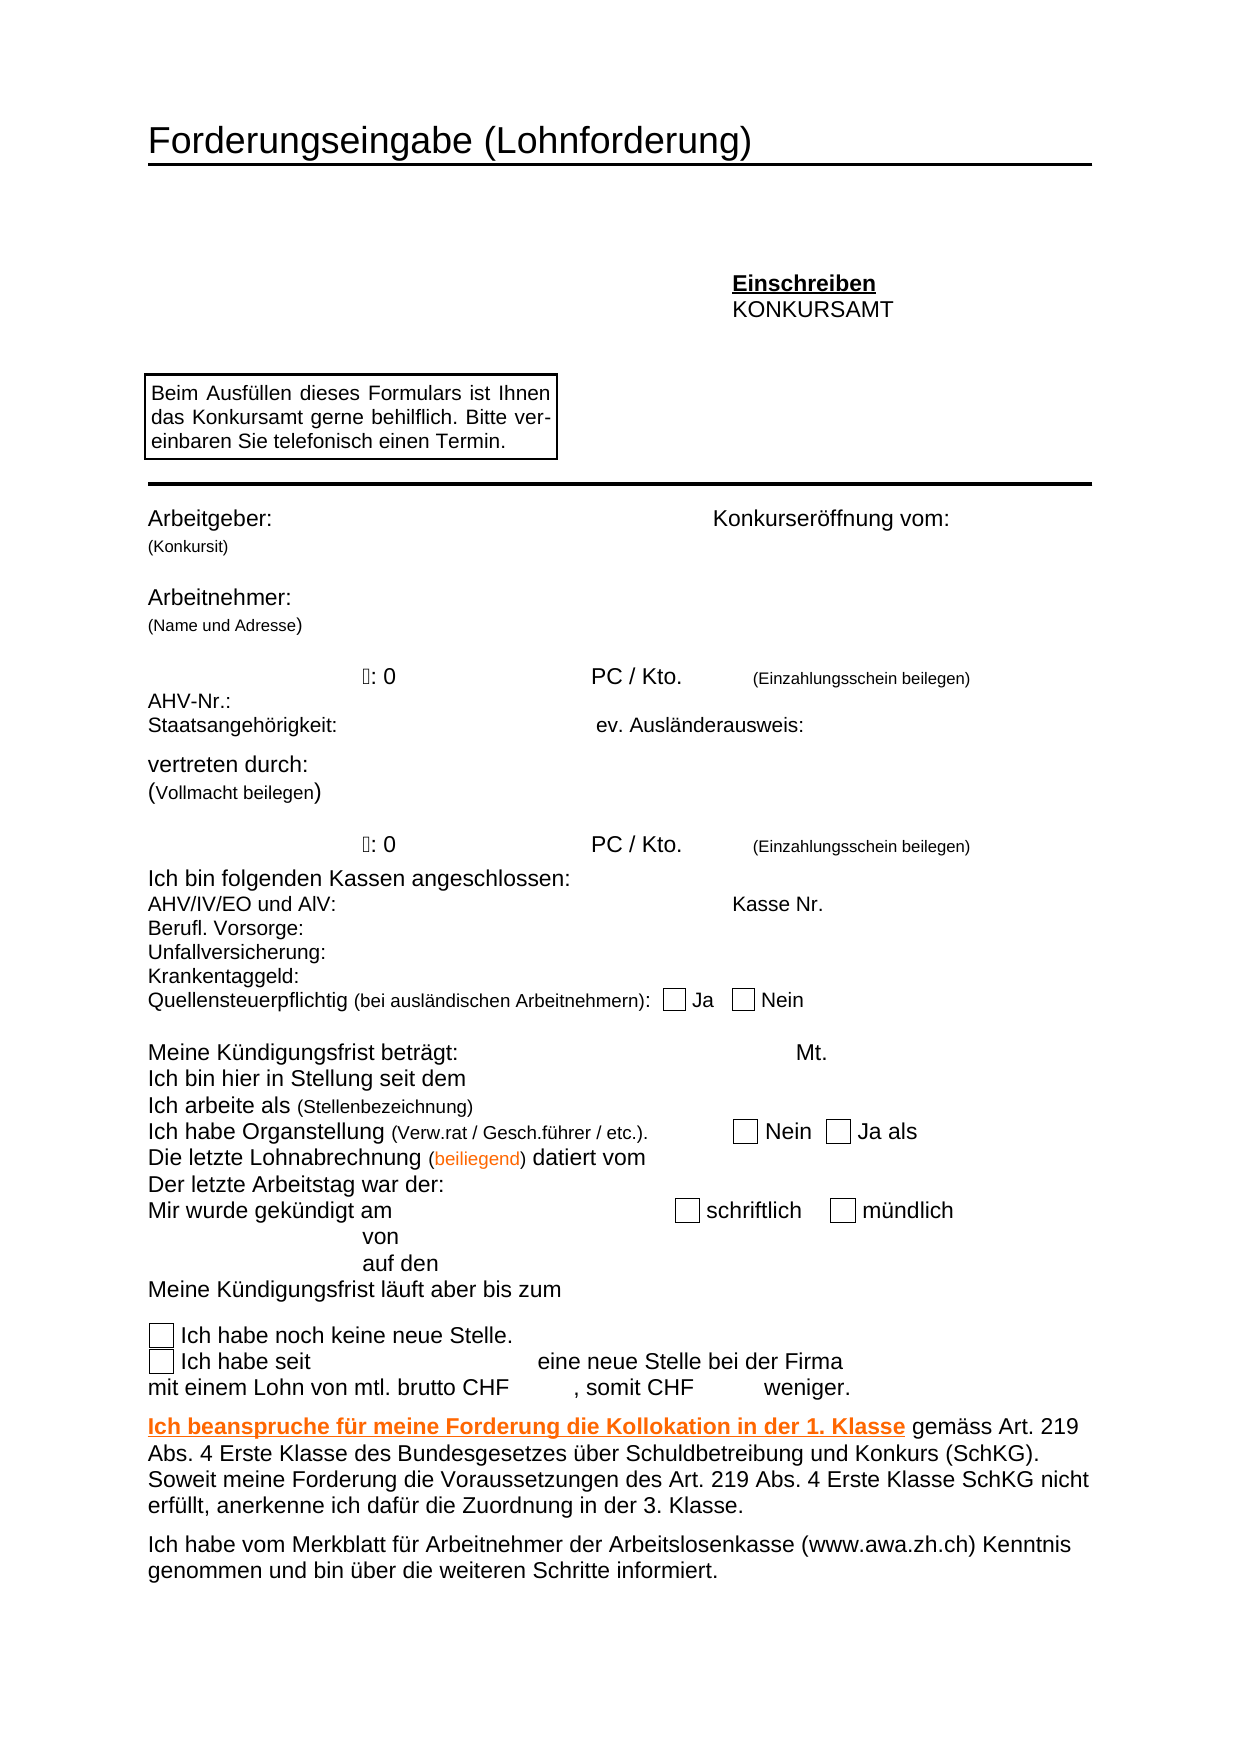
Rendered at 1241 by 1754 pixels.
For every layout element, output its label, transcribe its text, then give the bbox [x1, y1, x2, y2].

text : 0 PC / Kto. (Einzahlungsschein beilegen) [148, 663, 1092, 689]
text Berufl. Vorsorge: [148, 916, 1092, 939]
text Einschreiben [148, 269, 1092, 296]
text Ich bin folgenden Kassen angeschlossen: [148, 865, 1092, 892]
text Ich beanspruche für meine Forderung die Kollokation in der gemäss Art. 219 Abs. 4 Erste Klasse des Bundesgesetzes über Schuldbetreibung und Konkurs (SchKG). Soweit meine Forderung die Voraussetzungen des Art. 219 Abs. 4 Erste Klasse SchKG nicht erfüllt, anerkenne ich dafür die Zuordnung in der 3. Klasse. [148, 1413, 1092, 1518]
text Ich habe seit eine neue Stelle bei der Firma [148, 1348, 1092, 1374]
text Staatsangehörigkeit: ev. Ausländerausweis: [148, 713, 1092, 737]
text Krankentaggeld: [148, 963, 1092, 987]
text auf den [148, 1250, 1092, 1276]
text von [148, 1223, 1092, 1250]
text : 0 PC / Kto. (Einzahlungsschein beilegen) [148, 831, 1092, 857]
text Arbeitnehmer: [148, 584, 1092, 610]
text (Name und Adresse) [148, 610, 1092, 636]
text AHV-Nr.: [148, 689, 1092, 713]
text Meine Kündigungsfrist läuft aber bis zum [148, 1276, 1092, 1302]
text Quellensteuerpflichtig (bei ausländischen Arbeitnehmern): Ja Nein [148, 987, 1092, 1011]
text KONKURSAMT [148, 296, 1092, 322]
text AHV/IV/EO und AlV: Kasse Nr. [148, 892, 1092, 916]
text (Konkursit) [148, 531, 1092, 557]
text Meine Kündigungsfrist beträgt: Mt. [148, 1039, 1092, 1065]
text Ich bin hier in Stellung seit dem [148, 1065, 1092, 1092]
text Mir wurde gekündigt am schriftlich mündlich [148, 1197, 1092, 1223]
text Ich habe vom Merkblatt für Arbeitnehmer der Arbeitslosenkasse (www.awa.zh.ch) Kenntnis genommen und bin über die weiteren Schritte informiert. [148, 1531, 1092, 1584]
text vertreten durch: [148, 751, 1092, 778]
text (Vollmacht beilegen) [148, 778, 1092, 804]
text mit einem Lohn von mtl. brutto CHF , somit CHF weniger. [148, 1374, 1092, 1401]
text Arbeitgeber: Konkurseröffnung vom: [148, 505, 1092, 531]
text Unfallversicherung: [148, 939, 1092, 963]
text Der letzte Arbeitstag war der: [148, 1171, 1092, 1197]
text Ich habe Organstellung (Verw.rat / Gesch.führer / etc.). Nein Ja als [148, 1118, 1092, 1144]
text Forderungseingabe (Lohnforderung) [148, 118, 1092, 163]
text Ich habe noch keine neue Stelle. [148, 1322, 1092, 1348]
text Ich arbeite als (Stellenbezeichnung) [148, 1092, 1092, 1118]
text Die letzte Lohnabrechnung (beiliegend) datiert vom [148, 1144, 1092, 1171]
